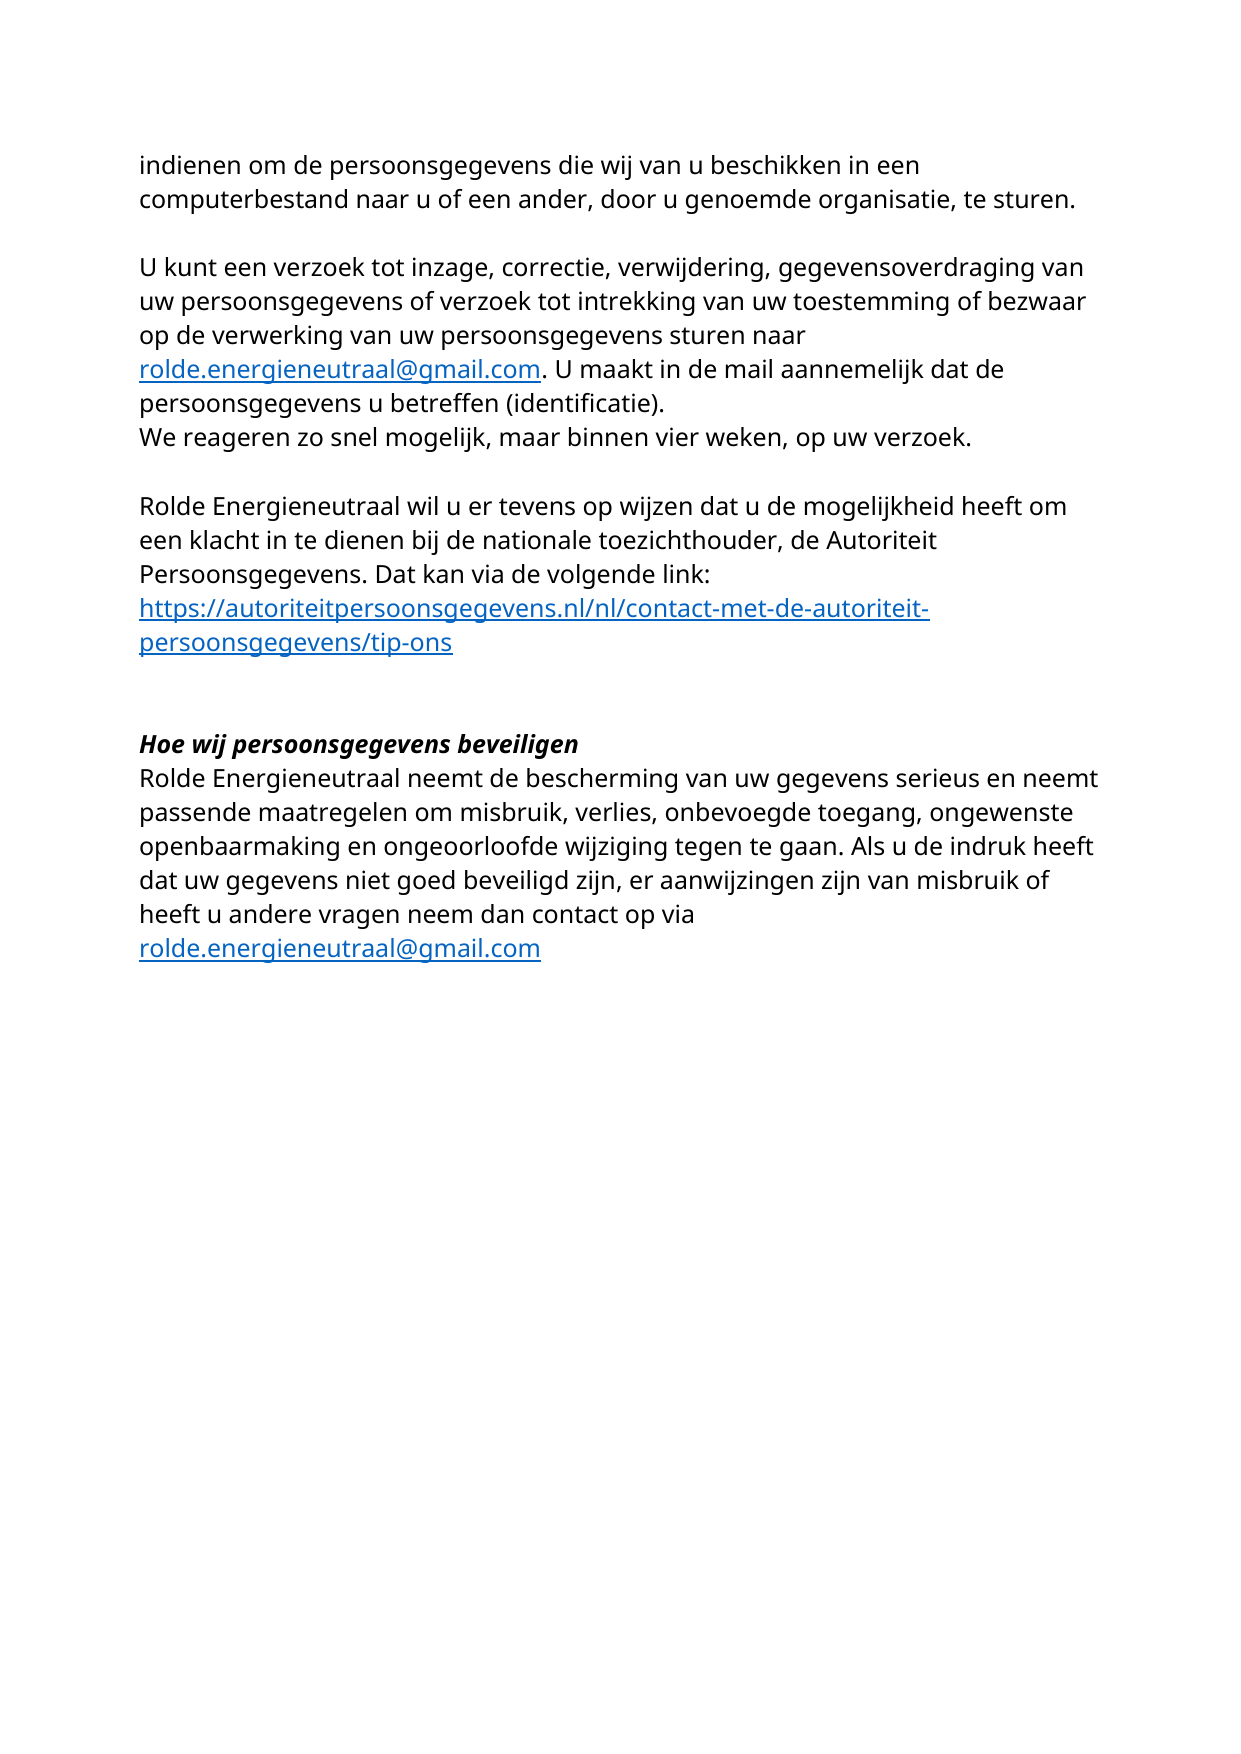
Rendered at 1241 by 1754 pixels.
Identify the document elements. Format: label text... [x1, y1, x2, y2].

text We reageren zo snel mogelijk, maar binnen vier weken, op uw verzoek. [139, 420, 1101, 454]
text Hoe wij persoonsgegevens beveiligen [139, 727, 1101, 761]
text Rolde Energieneutraal neemt de bescherming van uw gegevens serieus en neemt passende maatregelen om misbruik, verlies, onbevoegde toegang, ongewenste openbaarmaking en ongeoorloofde wijziging tegen te gaan. Als u de indruk heeft dat uw gegevens niet goed beveiligd zijn, er aanwijzingen zijn van misbruik of heeft u andere vragen neem dan contact op via rolde.energieneutraal@gmail.com [139, 761, 1101, 965]
text U kunt een verzoek tot inzage, correctie, verwijdering, gegevensoverdraging van uw persoonsgegevens of verzoek tot intrekking van uw toestemming of bezwaar op de verwerking van uw persoonsgegevens sturen naar rolde.energieneutraal@gmail.com. U maakt in de mail aannemelijk dat de persoonsgegevens u betreffen (identificatie). [139, 250, 1101, 420]
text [139, 148, 1101, 216]
text Rolde Energieneutraal wil u er tevens op wijzen dat u de mogelijkheid heeft om een klacht in te dienen bij de nationale toezichthouder, de Autoriteit Persoonsgegevens. Dat kan via de volgende link: https://autoriteitpersoonsgegevens.nl/nl/contact-met-de-autoriteit-persoonsgegevens/tip-ons [139, 488, 1101, 658]
